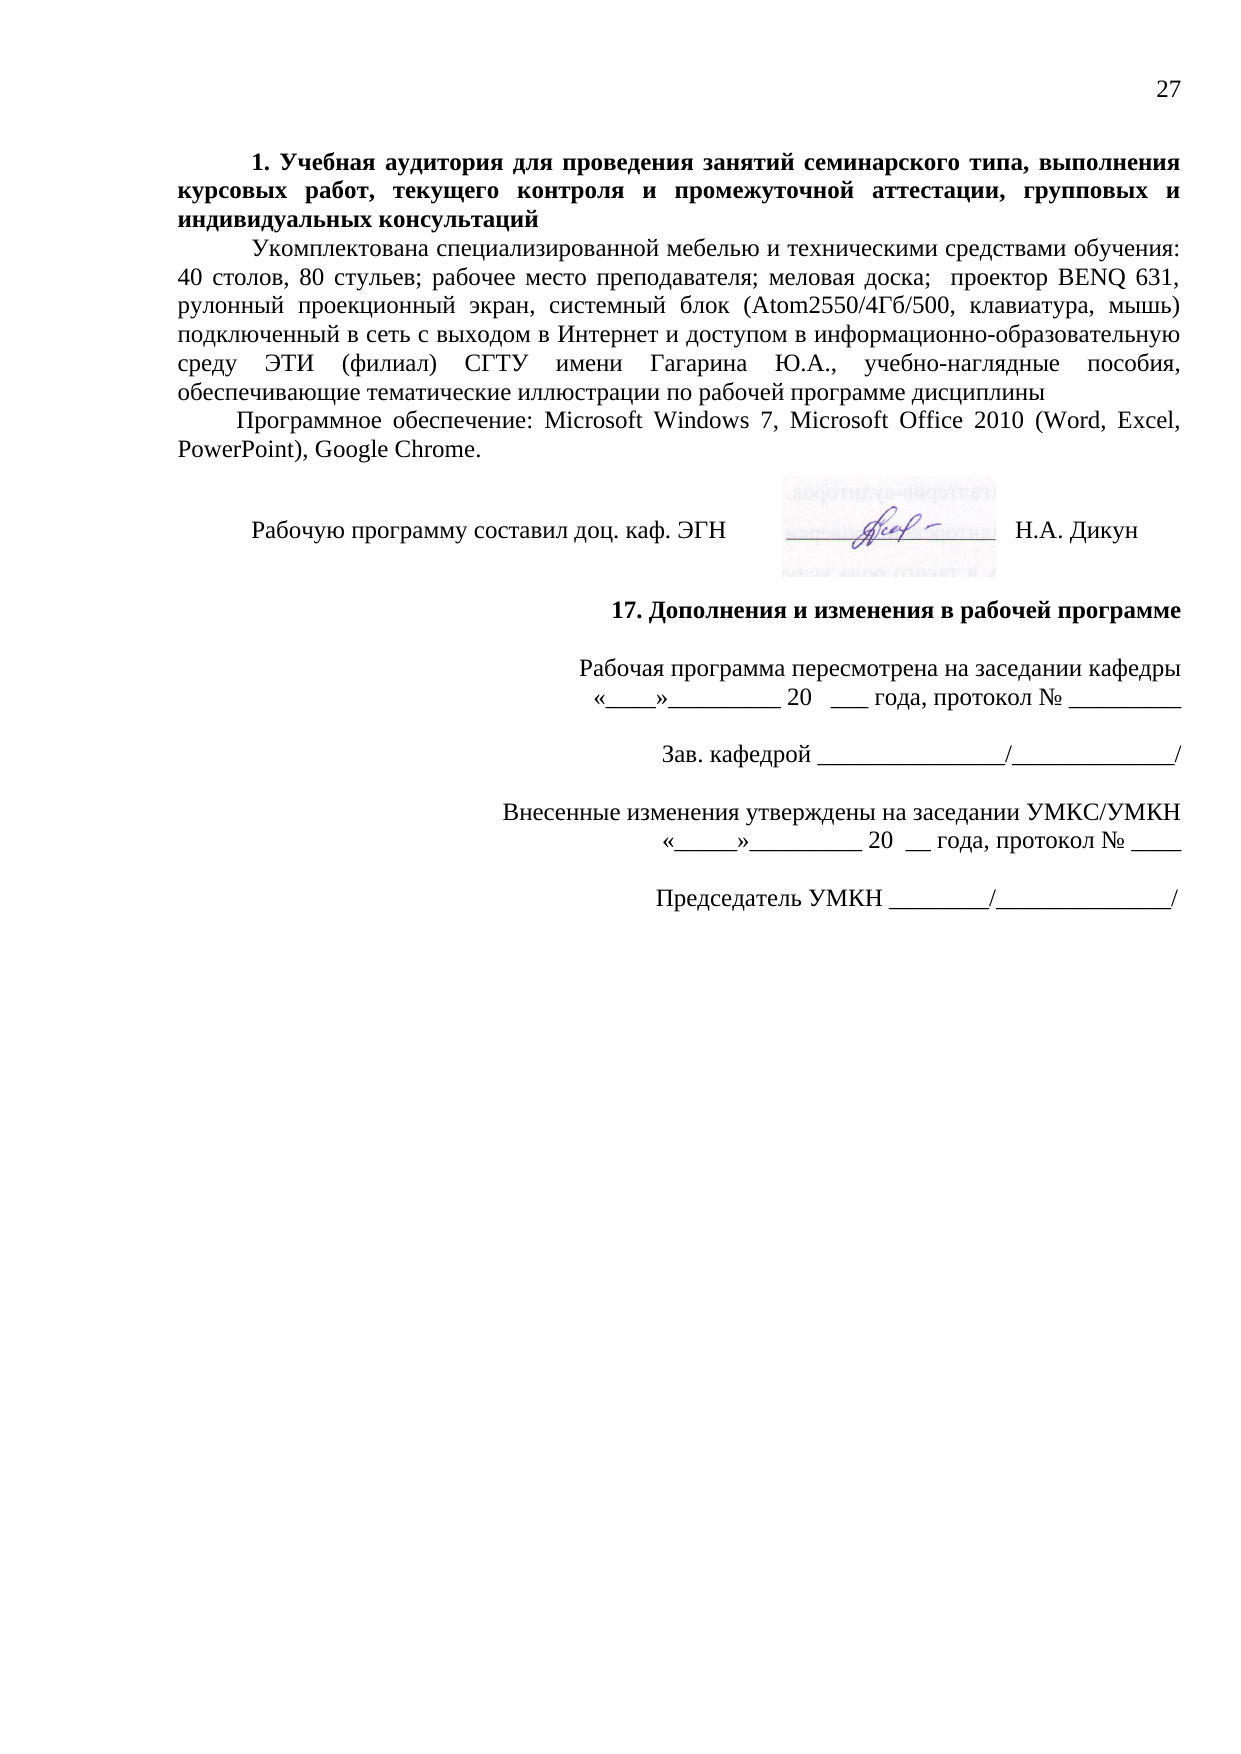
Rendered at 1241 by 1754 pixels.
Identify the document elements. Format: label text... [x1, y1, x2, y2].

text Рабочая программа пересмотрена на заседании кафедры [177, 653, 1181, 682]
text Внесенные изменения утверждены на заседании УМКС/УМКН [177, 797, 1181, 826]
picture [781, 476, 996, 577]
text Укомплектована специализированной мебелью и техническими средствами обучения: 40 столов, 80 стульев; рабочее место преподавателя; меловая доска; проектор BENQ 631, рулонный проекционный экран, системный блок (Atom2550/4Гб/500, клавиатура, мышь) подключенный в сеть с выходом в Интернет и доступом в информационно-образовательную среду ЭТИ (филиал) СГТУ имени Гагарина Ю.А., учебно-наглядные пособия, обеспечивающие тематические иллюстрации по рабочей программе дисциплины [177, 233, 1181, 406]
text «_____»_________ 20 __ года, протокол № ____ [177, 826, 1181, 854]
text Рабочую программу составил доц. каф. ЭГН Н.А. Дикун [177, 515, 781, 544]
text 1. Учебная аудитория для проведения занятий семинарского типа, выполнения курсовых работ, текущего контроля и промежуточной аттестации, групповых и индивидуальных консультаций [177, 147, 1181, 233]
text 17. Дополнения и изменения в рабочей программе [177, 596, 1181, 624]
text Рабочую программу составил доц. каф. ЭГН Н.А. Дикун [996, 515, 1181, 544]
text Председатель УМКН ________/______________/ [177, 883, 1181, 912]
text Программное обеспечение: Microsoft Windows 7, Microsoft Office 2010 (Word, Excel, PowerPoint), Google Chrome. [177, 406, 1181, 463]
text Зав. кафедрой _______________/_____________/ [177, 739, 1181, 768]
text «____»_________ 20 ___ года, протокол № _________ [177, 682, 1181, 711]
